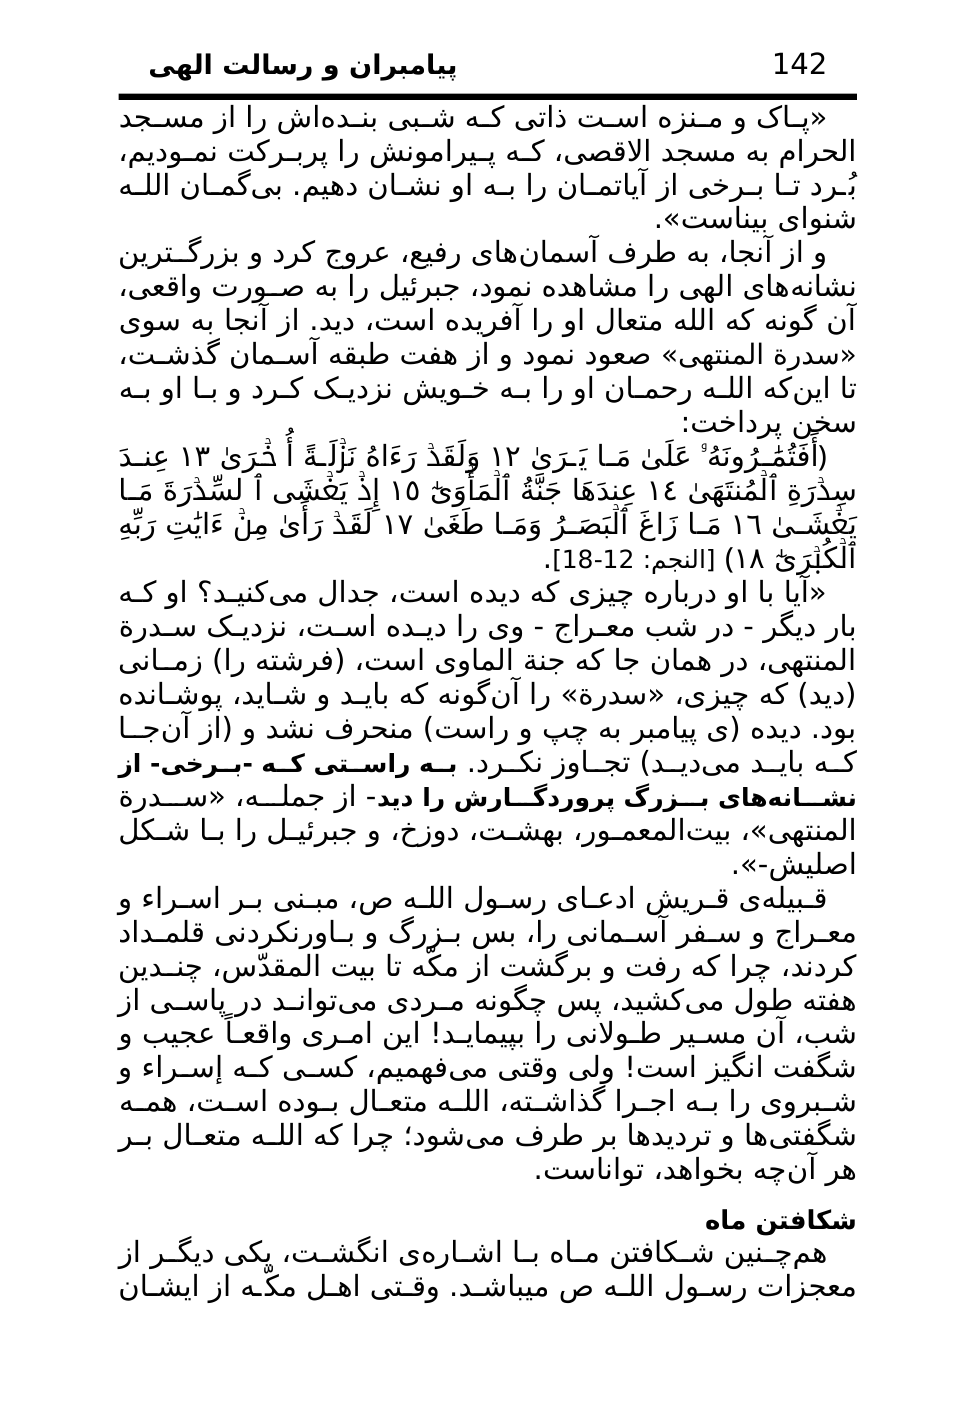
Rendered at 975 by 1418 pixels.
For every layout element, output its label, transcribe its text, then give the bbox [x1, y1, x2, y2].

text «پاک و منزه است ذاتی که شبی بنده‌اش را از مسجد الحرام به مسجد الاقصی، که پیرامونش را پربرکت نمودیم، بُرد تا برخی از آیاتمان را به او نشان دهیم. بی‌‌گمان الله شنوای بیناست». [118, 100, 857, 236]
text و از آنجا، به طرف آسمان‌های رفیع، عروج کرد و بزرگترین نشانه‌های الهی را مشاهده نمود، جبرئیل را به صورت واقعی، آن گونه که الله متعال او را آفریده است، دید. از آنجا به سوی «سدرة المنتهی» صعود نمود و از هفت طبقه آسمان گذشت، تا این‌که الله رحمان او را به خویش نزدیک کرد و با او به سخن پرداخت: [118, 236, 857, 439]
text ‏«‏آیا با او درباره چیزی که دیده است، جدال می‌کنید؟ او که بار دیگر - در شب معراج - وی را دیده است، نزدیک سدرة المنتهی، در همان جا که جنة ‏الماوى است، (فرشته را) زمانی (دید) که چیزی، «سدرة» را آن‌گونه که باید و شاید، پوشانده بود. دیده (ی پیامبر به چپ و راست) منحرف نشد و (از آن‌جا که باید می‌دید) تجاوز نکرد. به راستى که -برخى- از نشانه‌های بزرگ پروردگارش را دید- از جمله، «سدرة المنتهی»، بیت‌المعمور، بهشت، دوزخ، و جبرئیل را با شکل اصلیش-». [118, 575, 857, 881]
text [118, 1236, 857, 1304]
text شکافتن ماه [118, 1205, 857, 1236]
text قبیله‌ی قریش ادعای رسول الله ص، مبنی بر اسراء و معراج و سفر آسمانی را، بس بزرگ و باورنکردنی قلمداد کردند، چرا که رفت و برگشت از مکّه تا بیت المقدّس، چندین هفته طول می‌کشید، پس چگونه مردی می‌تواند در پاسی از شب، آن مسیر طولانی را بپیماید! این امری واقعاً عجیب و شگفت انگیز است! ولی وقتی می‌فهمیم، کسی که إسراء و شبروی را به اجرا گذاشته، الله متعال بوده است، همه شگفتی‌ها و تردیدها بر طرف می‌شود؛ چرا که الله متعال بر هر آن‌چه بخواهد، تواناست. [118, 881, 857, 1187]
text ﴿أَفَتُمَٰرُونَهُۥ عَلَىٰ مَا يَرَىٰ ١٢ وَلَقَدۡ رَءَاهُ نَزۡلَةً أُخۡرَىٰ ١٣ عِندَ سِدۡرَةِ ٱلۡمُنتَهَىٰ ١٤ عِندَهَا جَنَّةُ ٱلۡمَأۡوَىٰٓ ١٥ إِذۡ يَغۡشَى ٱلسِّدۡرَةَ مَا يَغۡشَىٰ ١٦ مَا زَاغَ ٱلۡبَصَرُ وَمَا طَغَىٰ ١٧ لَقَدۡ رَأَىٰ مِنۡ ءَايَٰتِ رَبِّهِ ٱلۡكُبۡرَىٰٓ ١٨﴾ [النجم: 12-18]. [118, 439, 857, 575]
